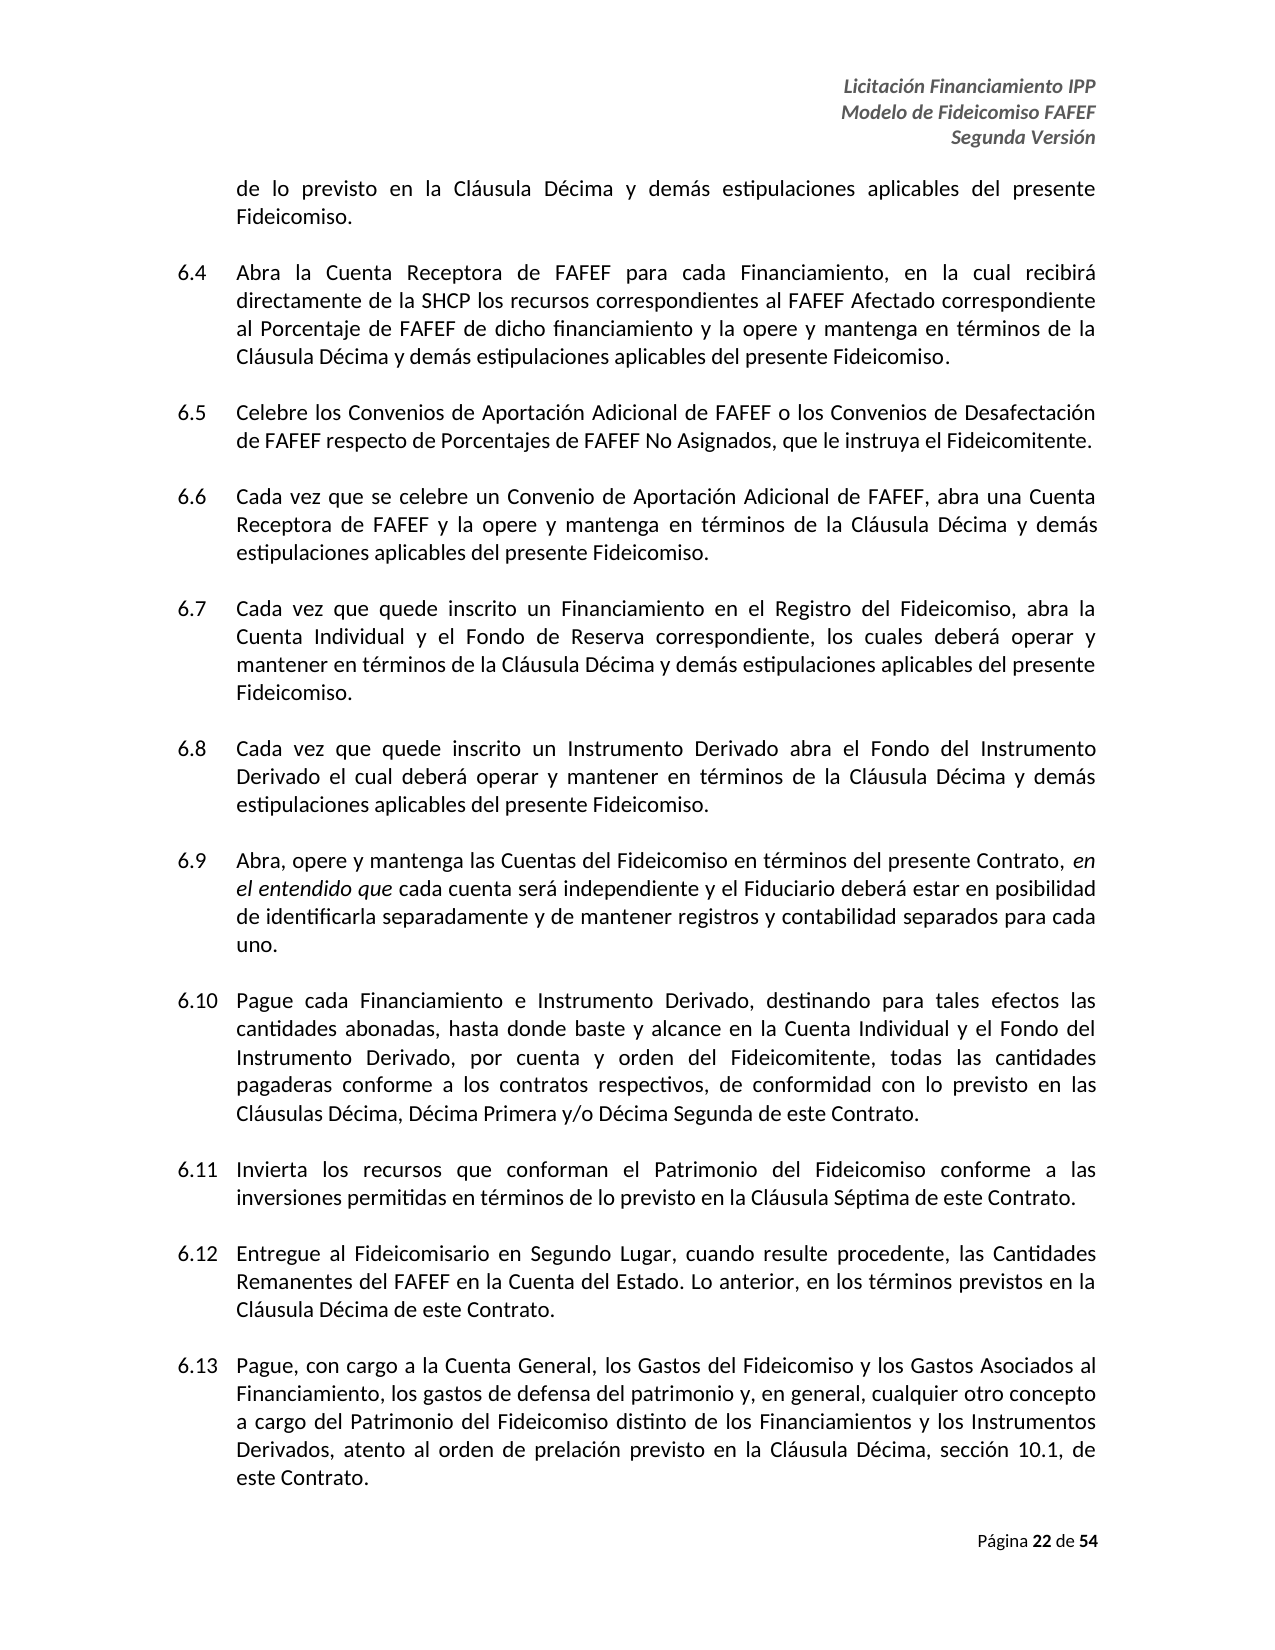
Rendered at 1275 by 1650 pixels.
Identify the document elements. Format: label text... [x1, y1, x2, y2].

list Celebre los Convenios de Aportación Adicional de FAFEF o los Convenios de Desafectación de FAFEF respecto de Porcentajes de FAFEF No Asignados, que le instruya el Fideicomitente. [177, 398, 1098, 454]
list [177, 174, 1098, 230]
list Abra, opere y mantenga las Cuentas del Fideicomiso en términos del presente Contrato, en el entendido que cada cuenta será independiente y el Fiduciario deberá estar en posibilidad de identificarla separadamente y de mantener registros y contabilidad separados para cada uno. [177, 846, 1098, 958]
list Pague, con cargo a la Cuenta General, los Gastos del Fideicomiso y los Gastos Asociados al Financiamiento, los gastos de defensa del patrimonio y, en general, cualquier otro concepto a cargo del Patrimonio del Fideicomiso distinto de los Financiamientos y los Instrumentos Derivados, atento al orden de prelación previsto en la Cláusula Décima, sección 10.1, de este Contrato. [177, 1351, 1098, 1491]
list Invierta los recursos que conforman el Patrimonio del Fideicomiso conforme a las inversiones permitidas en términos de lo previsto en la Cláusula Séptima de este Contrato. [177, 1155, 1098, 1211]
list Cada vez que quede inscrito un Instrumento Derivado abra el Fondo del Instrumento Derivado el cual deberá operar y mantener en términos de la Cláusula Décima y demás estipulaciones aplicables del presente Fideicomiso. [177, 734, 1098, 818]
list Entregue al Fideicomisario en Segundo Lugar, cuando resulte procedente, las Cantidades Remanentes del FAFEF en la Cuenta del Estado. Lo anterior, en los términos previstos en la Cláusula Décima de este Contrato. [177, 1239, 1098, 1323]
list Pague cada Financiamiento e Instrumento Derivado, destinando para tales efectos las cantidades abonadas, hasta donde baste y alcance en la Cuenta Individual y el Fondo del Instrumento Derivado, por cuenta y orden del Fideicomitente, todas las cantidades pagaderas conforme a los contratos respectivos, de conformidad con lo previsto en las Cláusulas Décima, Décima Primera y/o Décima Segunda de este Contrato. [177, 987, 1098, 1127]
list Cada vez que se celebre un Convenio de Aportación Adicional de FAFEF, abra una Cuenta Receptora de FAFEF y la opere y mantenga en términos de la Cláusula Décima y demás estipulaciones aplicables del presente Fideicomiso. [177, 482, 1098, 566]
list Cada vez que quede inscrito un Financiamiento en el Registro del Fideicomiso, abra la Cuenta Individual y el Fondo de Reserva correspondiente, los cuales deberá operar y mantener en términos de la Cláusula Décima y demás estipulaciones aplicables del presente Fideicomiso. [177, 594, 1098, 706]
list Abra la Cuenta Receptora de FAFEF para cada Financiamiento, en la cual recibirá directamente de la SHCP los recursos correspondientes al FAFEF Afectado correspondiente al Porcentaje de FAFEF de dicho financiamiento y la opere y mantenga en términos de la Cláusula Décima y demás estipulaciones aplicables del presente Fideicomiso. [177, 258, 1098, 370]
